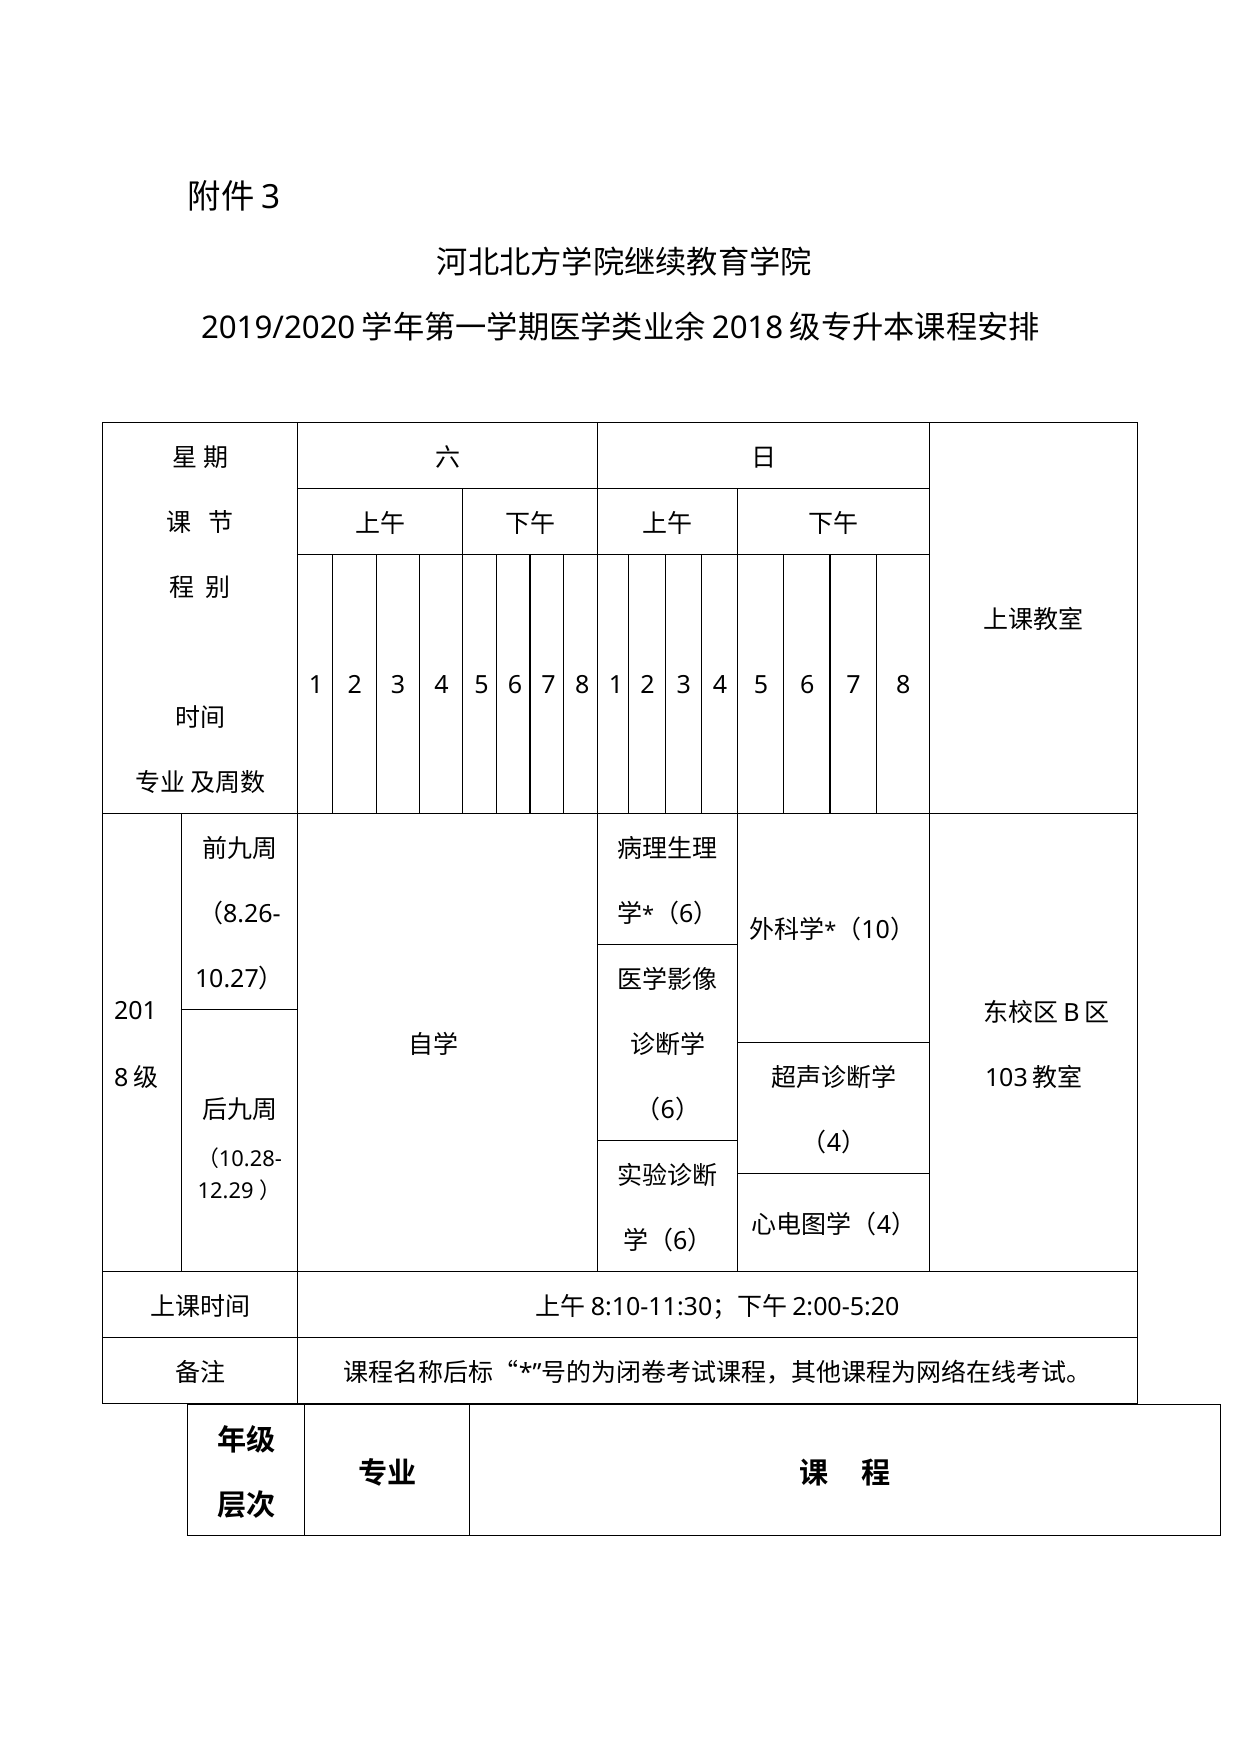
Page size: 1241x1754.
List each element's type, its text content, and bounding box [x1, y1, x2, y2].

table_header 日 [598, 423, 929, 488]
table_cell 5 [738, 555, 783, 813]
table_cell 东校区B区 103教室 [930, 814, 1137, 1271]
table_cell 医学影像诊断学（6） [598, 945, 737, 1140]
table_cell 6 [784, 555, 829, 813]
table_header 课 程 [470, 1405, 1220, 1535]
table_cell 6 [497, 555, 529, 813]
table_cell 1 [298, 555, 332, 813]
table_header 上课教室 [930, 423, 1137, 813]
table_cell 备注 [103, 1338, 297, 1403]
table_cell 超声诊断学（4） [738, 1043, 929, 1173]
table_cell 2018级 [103, 814, 181, 1271]
table_cell 上午 [298, 489, 462, 554]
table_cell 上午8:10-11:30；下午2:00-5:20 [298, 1272, 1137, 1337]
table_cell 7 [531, 555, 563, 813]
text 河北北方学院继续教育学院 [187, 227, 1053, 292]
table_cell 2 [629, 555, 665, 813]
table_cell 后九周（10.28- 12.29 ） [182, 1010, 297, 1271]
table_header 专业 [305, 1405, 469, 1535]
table_cell 病理生理学*（6） [598, 814, 737, 944]
table_cell 上午 [598, 489, 737, 554]
table_cell 外科学*（10） [738, 814, 929, 1042]
table_cell 7 [831, 555, 876, 813]
table_cell 4 [420, 555, 462, 813]
text 附件3 [187, 162, 1053, 227]
table_cell 3 [377, 555, 419, 813]
table_cell 5 [463, 555, 496, 813]
table_cell 实验诊断学（6） [598, 1141, 737, 1271]
table_cell 8 [877, 555, 929, 813]
table_cell 4 [702, 555, 737, 813]
table_cell 前九周（8.26- 10.27） [182, 814, 297, 1009]
table_cell 自学 [298, 814, 597, 1271]
table_cell 2 [333, 555, 376, 813]
table_header 年级 层次 [188, 1405, 304, 1535]
table_cell 下午 [738, 489, 929, 554]
table_cell 心电图学（4） [738, 1174, 929, 1271]
table_header 星 期 课 节 程 别 时间 专业 及周数 [103, 423, 297, 813]
table_cell 课程名称后标“*”号的为闭卷考试课程，其他课程为网络在线考试。 [298, 1338, 1137, 1403]
table_cell 8 [564, 555, 597, 813]
table_cell 上课时间 [103, 1272, 297, 1337]
table_cell 下午 [463, 489, 597, 554]
table_cell 1 [598, 555, 628, 813]
text 2019/2020学年第一学期医学类业余2018级专升本课程安排 [187, 292, 1053, 357]
table_header 六 [298, 423, 597, 488]
table_cell 3 [666, 555, 701, 813]
